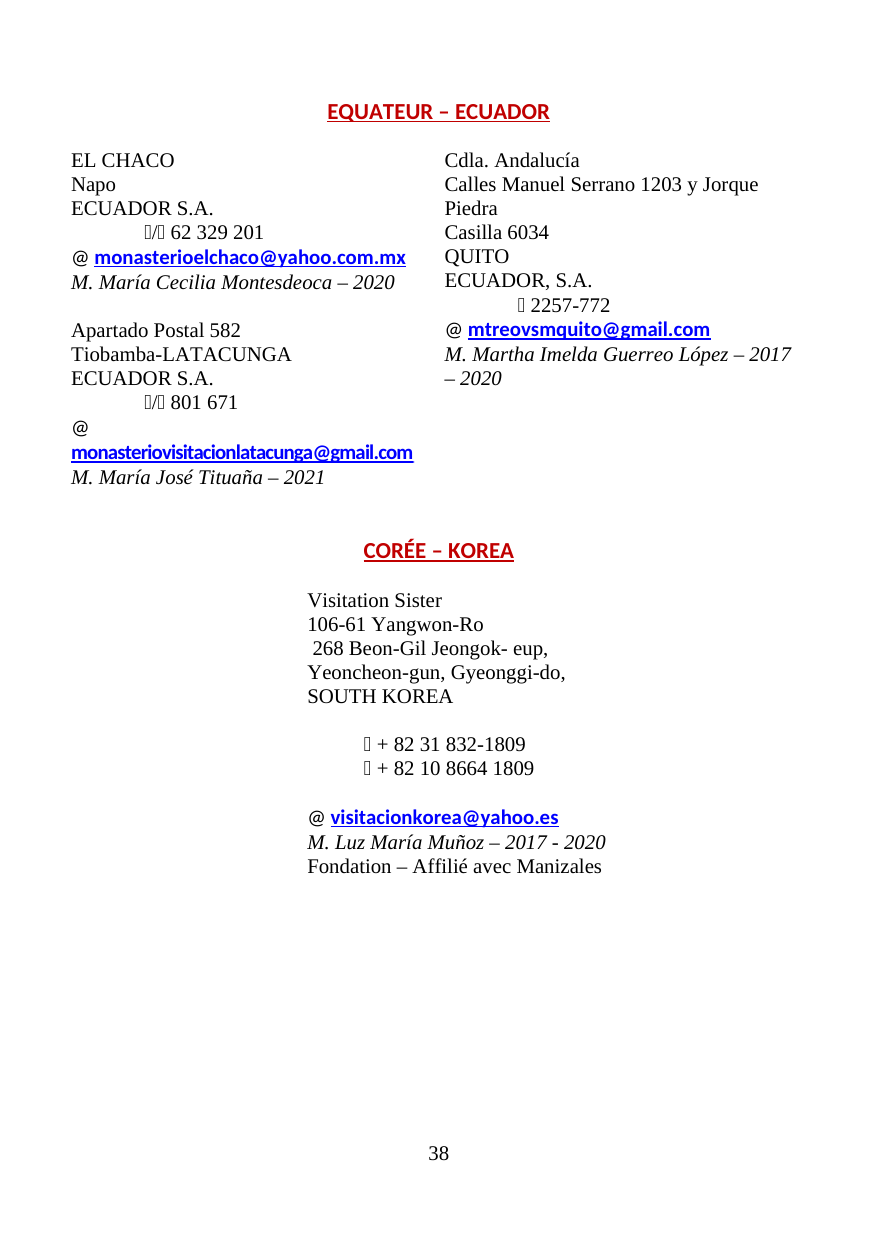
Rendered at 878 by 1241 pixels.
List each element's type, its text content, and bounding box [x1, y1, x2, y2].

text Tiobamba-LATACUNGA [71, 342, 433, 366]
text M. María Cecilia Montesdeoca – 2020 [71, 270, 433, 294]
text ECUADOR S.A. [71, 366, 433, 390]
text Casilla 6034 [444, 220, 806, 244]
subtitle CORÉE – KOREA [71, 538, 806, 563]
text EL CHACO [71, 148, 433, 172]
text M. Martha Imelda Guerreo López – 2017 – 2020 [444, 342, 806, 390]
text Yeoncheon-gun, Gyeonggi-do, [307, 660, 806, 684]
text M. Luz María Muñoz – 2017 - 2020 [307, 829, 806, 854]
text ECUADOR S.A. [71, 196, 433, 220]
text ECUADOR, S.A. [444, 268, 806, 292]
text @ monasterioelchaco@yahoo.com.mx [71, 244, 433, 270]
text / 62 329 201 [71, 220, 433, 244]
text Cdla. Andalucía [444, 148, 806, 172]
text @ visitacionkorea@yahoo.es [307, 804, 806, 829]
text 268 Beon-Gil Jeongok- eup, [307, 636, 806, 660]
text SOUTH KOREA [307, 684, 806, 708]
text M. María José Tituaña – 2021 [71, 465, 433, 489]
text @ monasteriovisitacionlatacunga@gmail.com [71, 414, 433, 465]
text Napo [71, 172, 433, 196]
text Apartado Postal 582 [71, 318, 433, 342]
text 106-61 Yangwon-Ro [307, 612, 806, 636]
text @ mtreovsmquito@gmail.com [444, 317, 806, 342]
text QUITO [444, 244, 806, 268]
subtitle EQUATEUR – ECUADOR [71, 99, 806, 124]
text 2257-772 [444, 292, 806, 317]
text / 801 671 [71, 390, 433, 414]
text Visitation Sister [307, 588, 806, 612]
text + 82 31 832-1809 + 82 10 8664 1809 [307, 732, 806, 780]
text Calles Manuel Serrano 1203 y Jorque Piedra [444, 172, 806, 220]
text Fondation – Affilié avec Manizales [307, 854, 806, 878]
